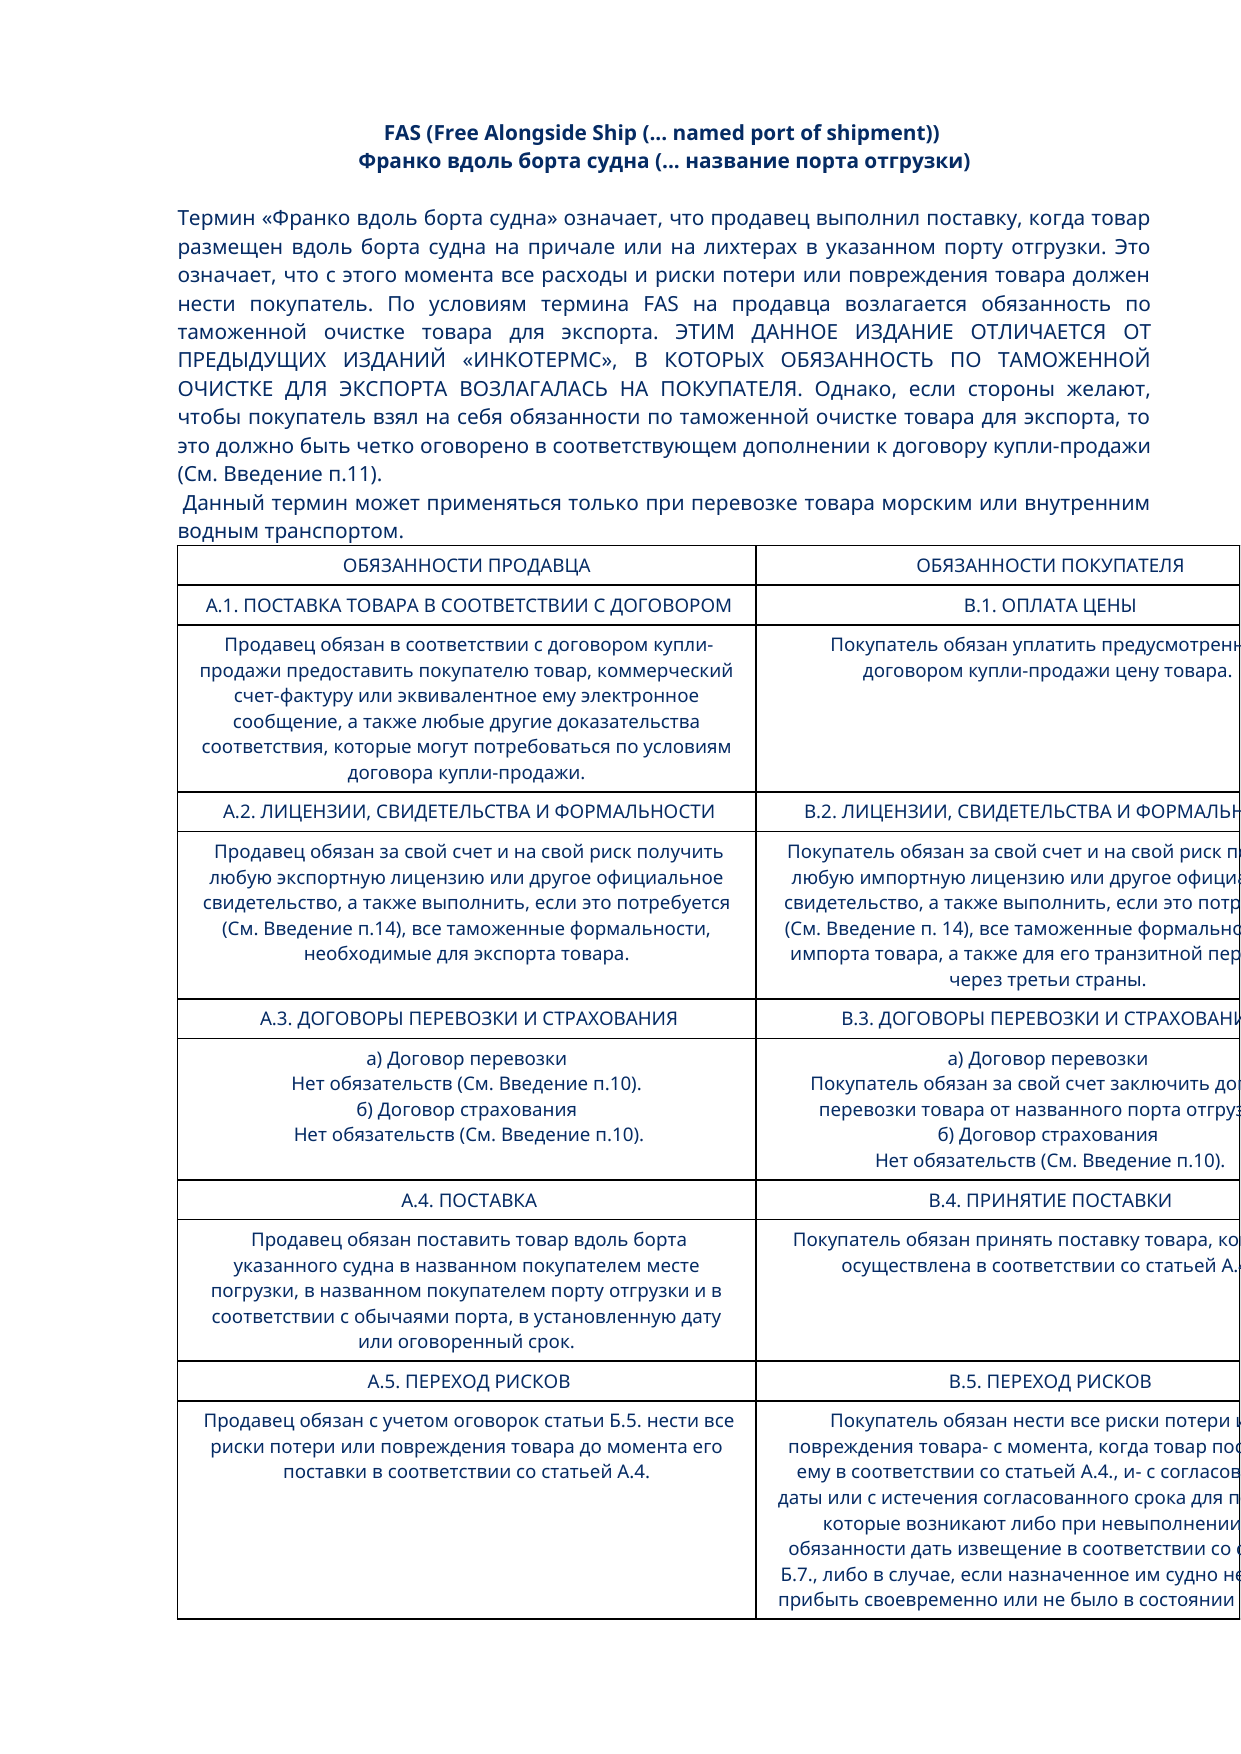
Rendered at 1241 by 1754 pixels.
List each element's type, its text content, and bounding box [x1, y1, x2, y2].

table_cell Продавец обязан за свой счет и на свой риск получить любую экспортную лицензию или другое официальное свидетельство, а также выполнить, если это потребуется (См. Введение п.14), все таможенные формальности, необходимые для экспорта товара. [178, 832, 755, 998]
table_cell А.5. ПЕРЕХОД РИСКОВ [178, 1362, 755, 1400]
table_cell B.3. ДОГОВОРЫ ПЕРЕВОЗКИ И СТРАХОВАНИЯ [757, 1000, 1239, 1037]
table_cell Покупатель обязан принять поставку товара, когда она осуществлена в соответствии со статьей А.4. [757, 1220, 1239, 1360]
table_header ОБЯЗАННОСТИ ПОКУПАТЕЛЯ [757, 546, 1239, 584]
text Данный термин может применяться только при перевозке товара морским или внутренним водным транспортом. [177, 488, 1152, 545]
table_cell А.2. ЛИЦЕНЗИИ, СВИДЕТЕЛЬСТВА И ФОРМАЛЬНОСТИ [178, 793, 755, 831]
table_cell B.2. ЛИЦЕНЗИИ, СВИДЕТЕЛЬСТВА И ФОРМАЛЬНОСТИ [757, 793, 1239, 831]
table_cell B.5. ПЕРЕХОД РИСКОВ [757, 1362, 1239, 1400]
table_cell B.1. ОПЛАТА ЦЕНЫ [757, 586, 1239, 624]
text Термин «Франко вдоль борта судна» означает, что продавец выполнил поставку, когда товар размещен вдоль борта судна на причале или на лихтерах в указанном порту отгрузки. Это означает, что с этого момента все расходы и риски потери или повреждения товара должен нести покупатель. По условиям термина FAS на продавца возлагается обязанность по таможенной очистке товара для экспорта. ЭТИМ ДАННОЕ ИЗДАНИЕ ОТЛИЧАЕТСЯ ОТ ПРЕДЫДУЩИХ ИЗДАНИЙ «ИНКОТЕРМС», В КОТОРЫХ ОБЯЗАННОСТЬ ПО ТАМОЖЕННОЙ ОЧИСТКЕ ДЛЯ ЭКСПОРТА ВОЗЛАГАЛАСЬ НА ПОКУПАТЕЛЯ. Однако, если стороны желают, чтобы покупатель взял на себя обязанности по таможенной очистке товара для экспорта, то это должно быть четко оговорено в соответствующем дополнении к договору купли-продажи (См. Введение п.11). [177, 203, 1152, 488]
table_header ОБЯЗАННОСТИ ПРОДАВЦА [178, 546, 755, 584]
table_cell Покупатель обязан за свой счет и на свой риск получить любую импортную лицензию или другое официальное свидетельство, а также выполнить, если это потребуется (См. Введение п. 14), все таможенные формальности для импорта товара, а также для его транзитной перевозки через третьи страны. [757, 832, 1239, 998]
table_cell А.3. ДОГОВОРЫ ПЕРЕВОЗКИ И СТРАХОВАНИЯ [178, 1000, 755, 1037]
table_cell Покупатель обязан уплатить предусмотренную договором купли-продажи цену товара. [757, 626, 1239, 791]
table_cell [178, 1402, 755, 1618]
table_cell А.4. ПОСТАВКА [178, 1181, 755, 1219]
table_cell а) Договор перевозки Нет обязательств (См. Введение п.10). б) Договор страхования Нет обязательств (См. Введение п.10). [178, 1039, 755, 1179]
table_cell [757, 1402, 1239, 1618]
text FAS (Free Alongside Ship (... named port of shipment)) Франко вдоль борта судна (... название порта отгрузки) [177, 118, 1152, 175]
table_cell Продавец обязан в соответствии с договором купли-продажи предоставить покупателю товар, коммерческий счет-фактуру или эквивалентное ему электронное сообщение, а также любые другие доказательства соответствия, которые могут потребоваться по условиям договора купли-продажи. [178, 626, 755, 791]
table_cell А.1. ПОСТАВКА ТОВАРА В СООТВЕТСТВИИ С ДОГОВОРОМ [178, 586, 755, 624]
table_cell B.4. ПРИНЯТИЕ ПОСТАВКИ [757, 1181, 1239, 1219]
table_cell Продавец обязан поставить товар вдоль борта указанного судна в названном покупателем месте погрузки, в названном покупателем порту отгрузки и в соответствии с обычаями порта, в установленную дату или оговоренный срок. [178, 1220, 755, 1360]
table_cell а) Договор перевозки Покупатель обязан за свой счет заключить договор перевозки товара от названного порта отгрузки. б) Договор страхования Нет обязательств (См. Введение п.10). [757, 1039, 1239, 1179]
